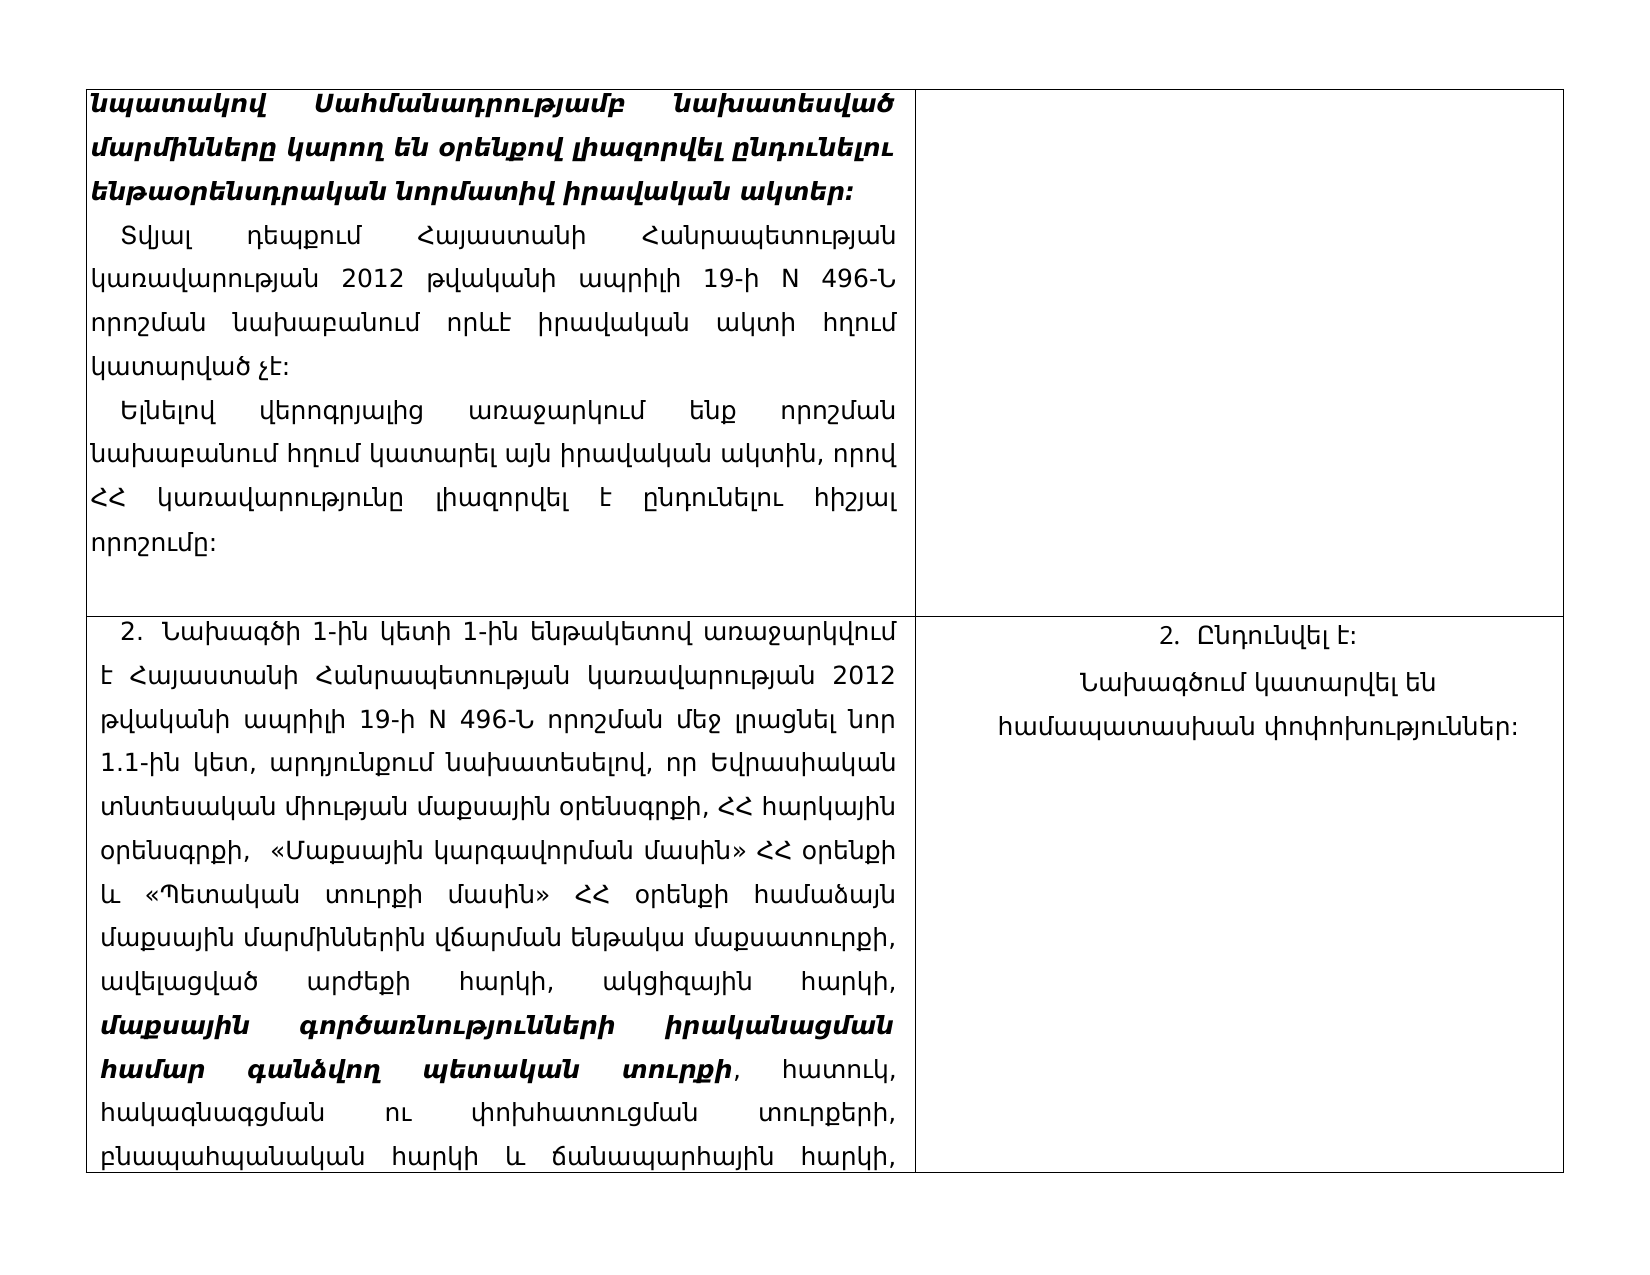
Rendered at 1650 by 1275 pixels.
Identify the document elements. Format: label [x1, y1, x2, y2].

table_cell [87, 90, 915, 616]
table_cell [916, 617, 1563, 1172]
table_cell [87, 617, 915, 1172]
table_cell [916, 90, 1563, 616]
